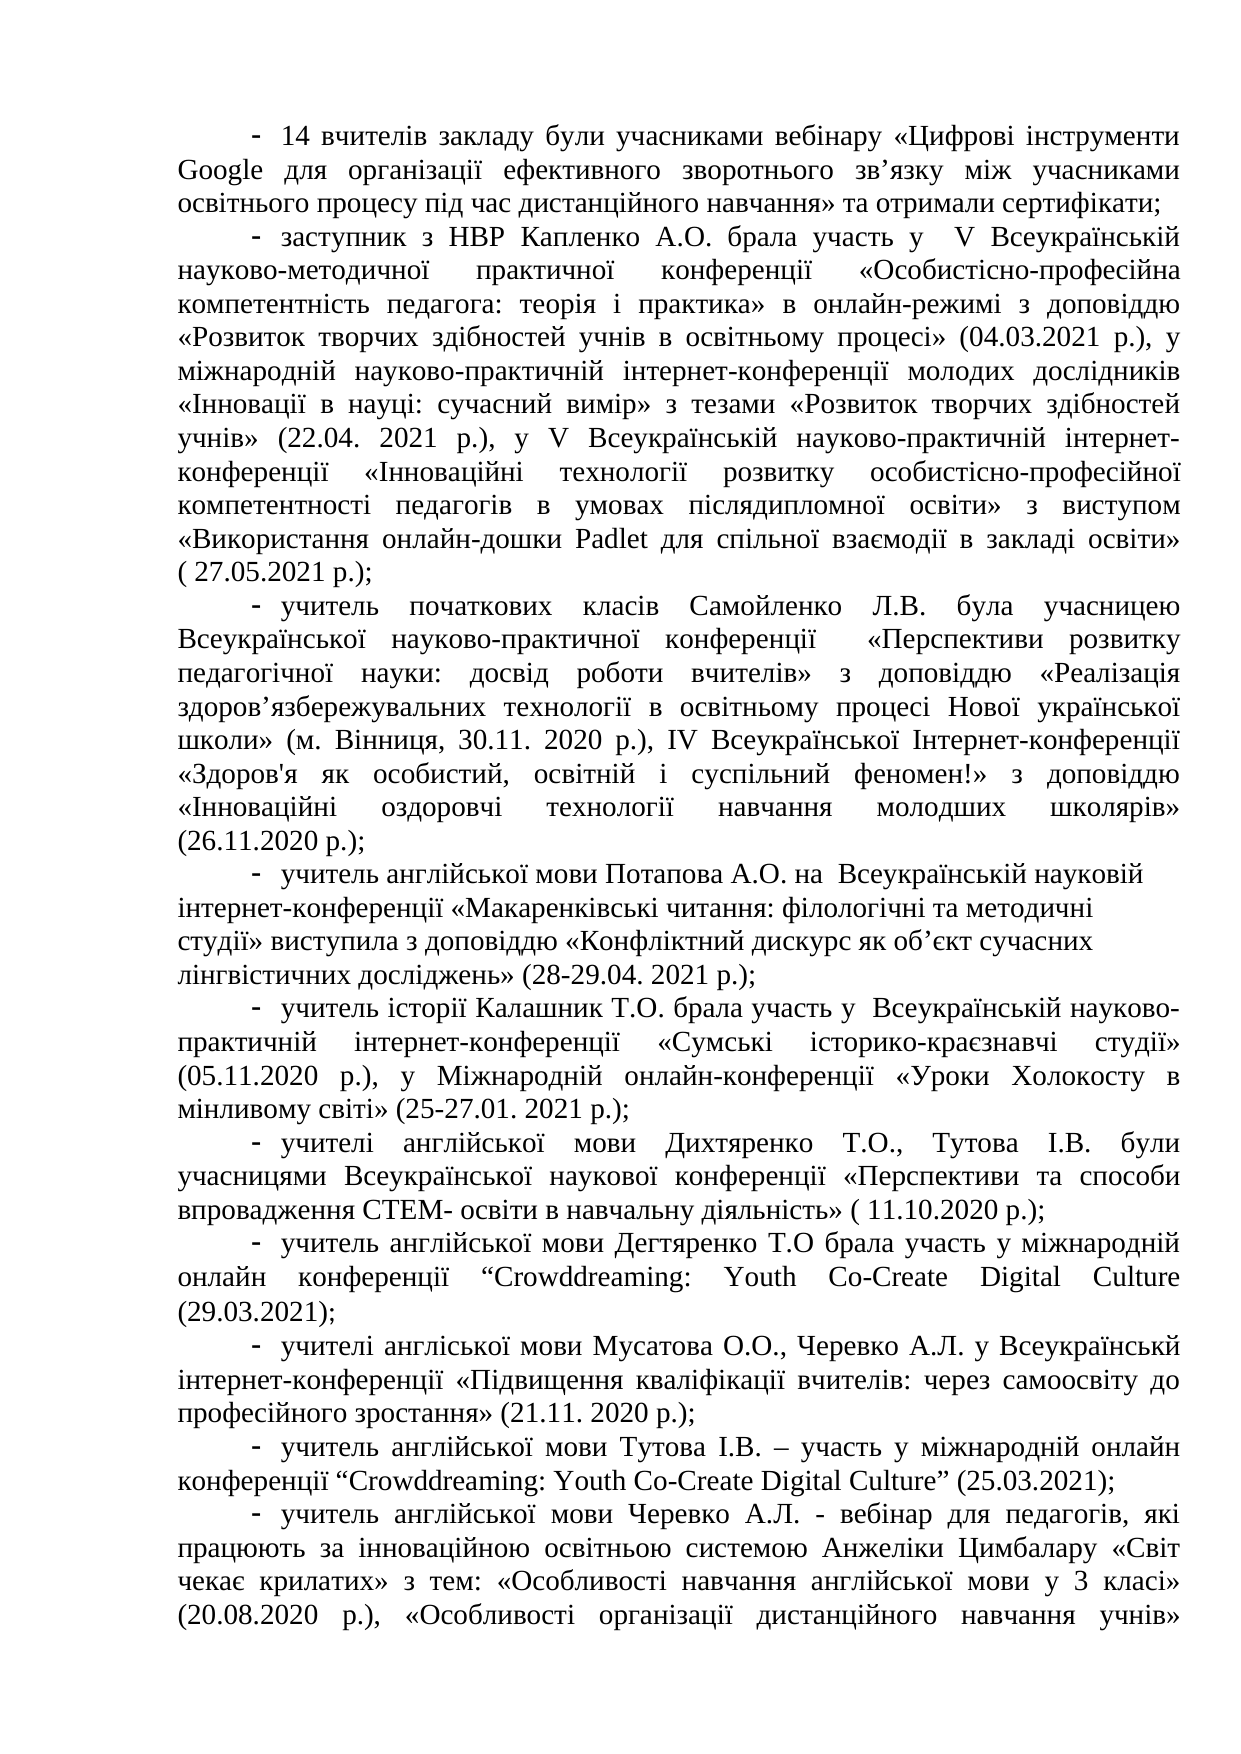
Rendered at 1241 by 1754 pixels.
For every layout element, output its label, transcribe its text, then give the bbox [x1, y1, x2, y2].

list учитель англійської мови Тутова І.В. – участь у міжнародній онлайн конференції “Crowddreaming: Youth Co-Create Digital Culture” (25.03.2021); [177, 1429, 1181, 1496]
list 14 вчителів закладу були учасниками вебінару «Цифрові інструменти Google для організації ефективного зворотнього зв’язку між учасниками освітнього процесу під час дистанційного навчання» та отримали сертифікати; [177, 118, 1181, 219]
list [177, 1496, 1181, 1631]
list учителі англіської мови Мусатова О.О., Черевко А.Л. у Всеукраїнськй інтернет-конференції «Підвищення кваліфікації вчителів: через самоосвіту до професійного зростання» (21.11. 2020 р.); [177, 1328, 1181, 1429]
list учитель англійської мови Потапова А.О. на Всеукраїнській науковій інтернет-конференції «Макаренківські читання: філологічні та методичні студії» виступила з доповіддю «Конфліктний дискурс як об’єкт сучасних лінгвістичних досліджень» (28-29.04. 2021 р.); [177, 856, 1181, 991]
list учитель історії Калашник Т.О. брала участь у Всеукраїнській науково-практичній інтернет-конференції «Сумські історико-краєзнавчі студії» (05.11.2020 р.), у Міжнародній онлайн-конференції «Уроки Холокосту в мінливому світі» (25-27.01. 2021 р.); [177, 991, 1181, 1125]
list заступник з НВР Капленко А.О. брала участь у V Всеукраїнській науково-методичної практичної конференції «Особистісно-професійна компетентність педагога: теорія і практика» в онлайн-режимі з доповіддю «Розвиток творчих здібностей учнів в освітньому процесі» (04.03.2021 р.), у міжнародній науково-практичній інтернет-конференції молодих дослідників «Інновації в науці: сучасний вимір» з тезами «Розвиток творчих здібностей учнів» (22.04. 2021 р.), у V Всеукраїнській науково-практичній інтернет-конференції «Інноваційні технології розвитку особистісно-професійної компетентності педагогів в умовах післядипломної освіти» з виступом «Використання онлайн-дошки Рadlet для спільної взаємодії в закладі освіти» ( 27.05.2021 р.); [177, 219, 1181, 588]
list учитель англійської мови Дегтяренко Т.О брала участь у міжнародній онлайн конференції “Crowddreaming: Youth Co-Create Digital Culture (29.03.2021); [177, 1226, 1181, 1328]
list учитель початкових класів Самойленко Л.В. була учасницею Всеукраїнської науково-практичної конференції «Перспективи розвитку педагогічної науки: досвід роботи вчителів» з доповіддю «Реалізація здоров’язбережувальних технології в освітньому процесі Нової української школи» (м. Вінниця, 30.11. 2020 р.), IV Всеукраїнської Інтернет-конференції «Здоров'я як особистий, освітній і суспільний феномен!» з доповіддю «Інноваційні оздоровчі технології навчання молодших школярів» (26.11.2020 р.); [177, 588, 1181, 856]
list учителі англійської мови Дихтяренко Т.О., Тутова І.В. були учасницями Всеукраїнської наукової конференції «Перспективи та способи впровадження СТЕМ- освіти в навчальну діяльність» ( 11.10.2020 р.); [177, 1125, 1181, 1226]
